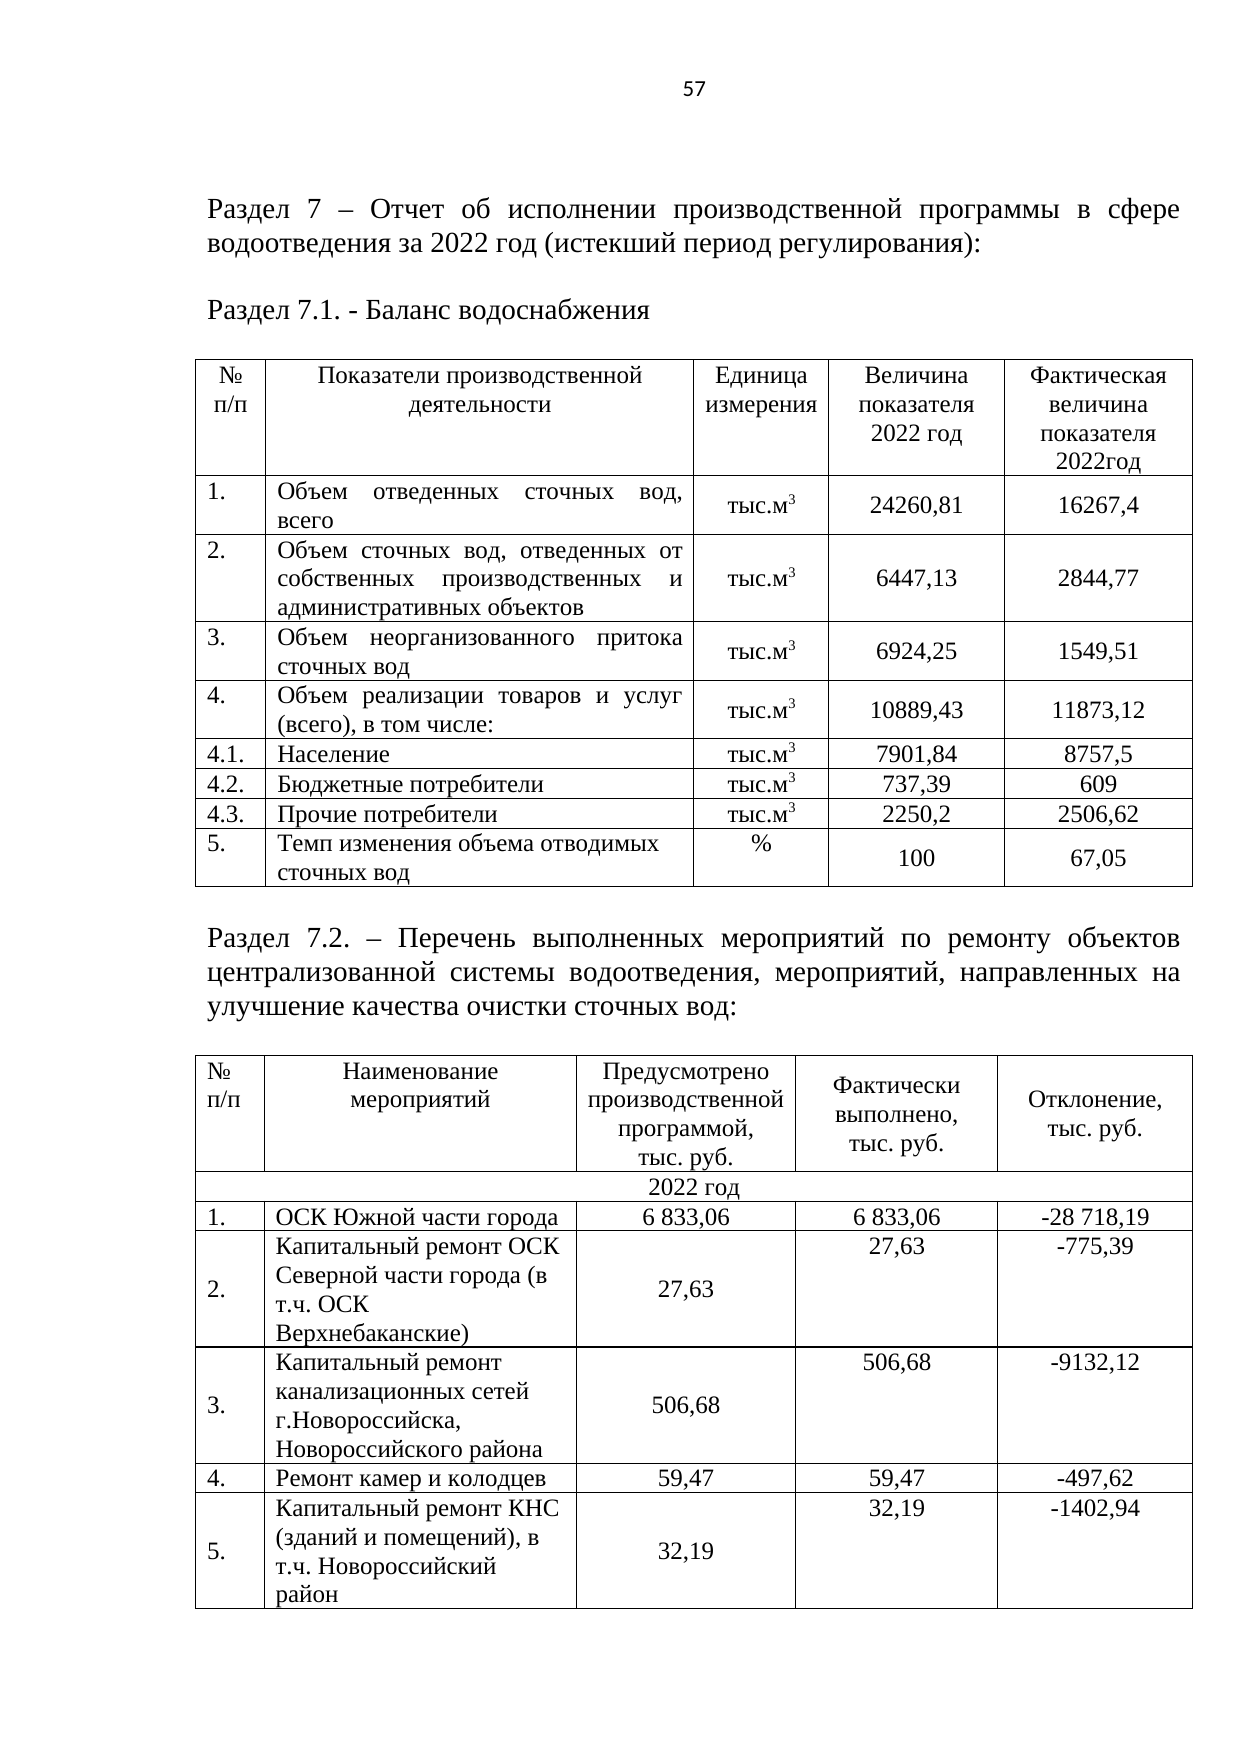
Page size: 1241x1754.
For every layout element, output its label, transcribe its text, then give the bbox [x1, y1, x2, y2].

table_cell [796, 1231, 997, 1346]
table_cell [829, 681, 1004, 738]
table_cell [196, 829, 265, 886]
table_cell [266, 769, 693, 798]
text Раздел 7.1. - Баланс водоснабжения [207, 292, 1181, 326]
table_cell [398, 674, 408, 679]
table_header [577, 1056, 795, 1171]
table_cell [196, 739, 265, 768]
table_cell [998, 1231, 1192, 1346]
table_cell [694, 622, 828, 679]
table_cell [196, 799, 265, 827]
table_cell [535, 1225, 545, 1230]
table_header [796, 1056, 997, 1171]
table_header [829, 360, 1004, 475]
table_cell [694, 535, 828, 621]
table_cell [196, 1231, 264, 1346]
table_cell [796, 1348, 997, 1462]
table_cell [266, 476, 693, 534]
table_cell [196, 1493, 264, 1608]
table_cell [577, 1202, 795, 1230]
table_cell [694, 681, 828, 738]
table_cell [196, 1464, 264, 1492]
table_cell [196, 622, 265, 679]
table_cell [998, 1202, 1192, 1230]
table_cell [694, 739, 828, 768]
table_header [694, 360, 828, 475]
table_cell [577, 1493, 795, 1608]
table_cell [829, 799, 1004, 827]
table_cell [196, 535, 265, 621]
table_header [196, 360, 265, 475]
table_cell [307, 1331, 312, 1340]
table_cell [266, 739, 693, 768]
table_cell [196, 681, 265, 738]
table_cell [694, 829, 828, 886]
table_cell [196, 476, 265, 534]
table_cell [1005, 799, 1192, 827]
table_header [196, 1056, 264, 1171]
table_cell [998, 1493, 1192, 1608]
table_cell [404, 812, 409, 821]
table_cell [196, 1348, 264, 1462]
text Раздел 7 – Отчет об исполнении производственной программы в сфере водоотведения за 2022 год (истекший период регулирования): [207, 191, 1181, 258]
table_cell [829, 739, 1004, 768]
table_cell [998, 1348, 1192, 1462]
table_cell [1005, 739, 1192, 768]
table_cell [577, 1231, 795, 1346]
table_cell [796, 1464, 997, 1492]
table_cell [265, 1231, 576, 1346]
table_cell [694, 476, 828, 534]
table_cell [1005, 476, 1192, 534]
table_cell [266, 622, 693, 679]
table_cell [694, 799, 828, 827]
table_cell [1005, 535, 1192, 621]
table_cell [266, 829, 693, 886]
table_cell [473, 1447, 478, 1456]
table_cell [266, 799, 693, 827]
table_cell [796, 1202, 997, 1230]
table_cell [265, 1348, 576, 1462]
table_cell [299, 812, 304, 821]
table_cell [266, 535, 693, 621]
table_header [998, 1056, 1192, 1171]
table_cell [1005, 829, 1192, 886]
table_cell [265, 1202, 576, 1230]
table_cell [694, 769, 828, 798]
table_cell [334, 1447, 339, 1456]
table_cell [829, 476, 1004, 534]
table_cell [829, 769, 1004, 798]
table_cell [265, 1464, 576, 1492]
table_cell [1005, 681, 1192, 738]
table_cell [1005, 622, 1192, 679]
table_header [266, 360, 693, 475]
text Раздел 7.2. – Перечень выполненных мероприятий по ремонту объектов централизованной системы водоотведения, мероприятий, направленных на улучшение качества очистки сточных вод: [207, 921, 1181, 1021]
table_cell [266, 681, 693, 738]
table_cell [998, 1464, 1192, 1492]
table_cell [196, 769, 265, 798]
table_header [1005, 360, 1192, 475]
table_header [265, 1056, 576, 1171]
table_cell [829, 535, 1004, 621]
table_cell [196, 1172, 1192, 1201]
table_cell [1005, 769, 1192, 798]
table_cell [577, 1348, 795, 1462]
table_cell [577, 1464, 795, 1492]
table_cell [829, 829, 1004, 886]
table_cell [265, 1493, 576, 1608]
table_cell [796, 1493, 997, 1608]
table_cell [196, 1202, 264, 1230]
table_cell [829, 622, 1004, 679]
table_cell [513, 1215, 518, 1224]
